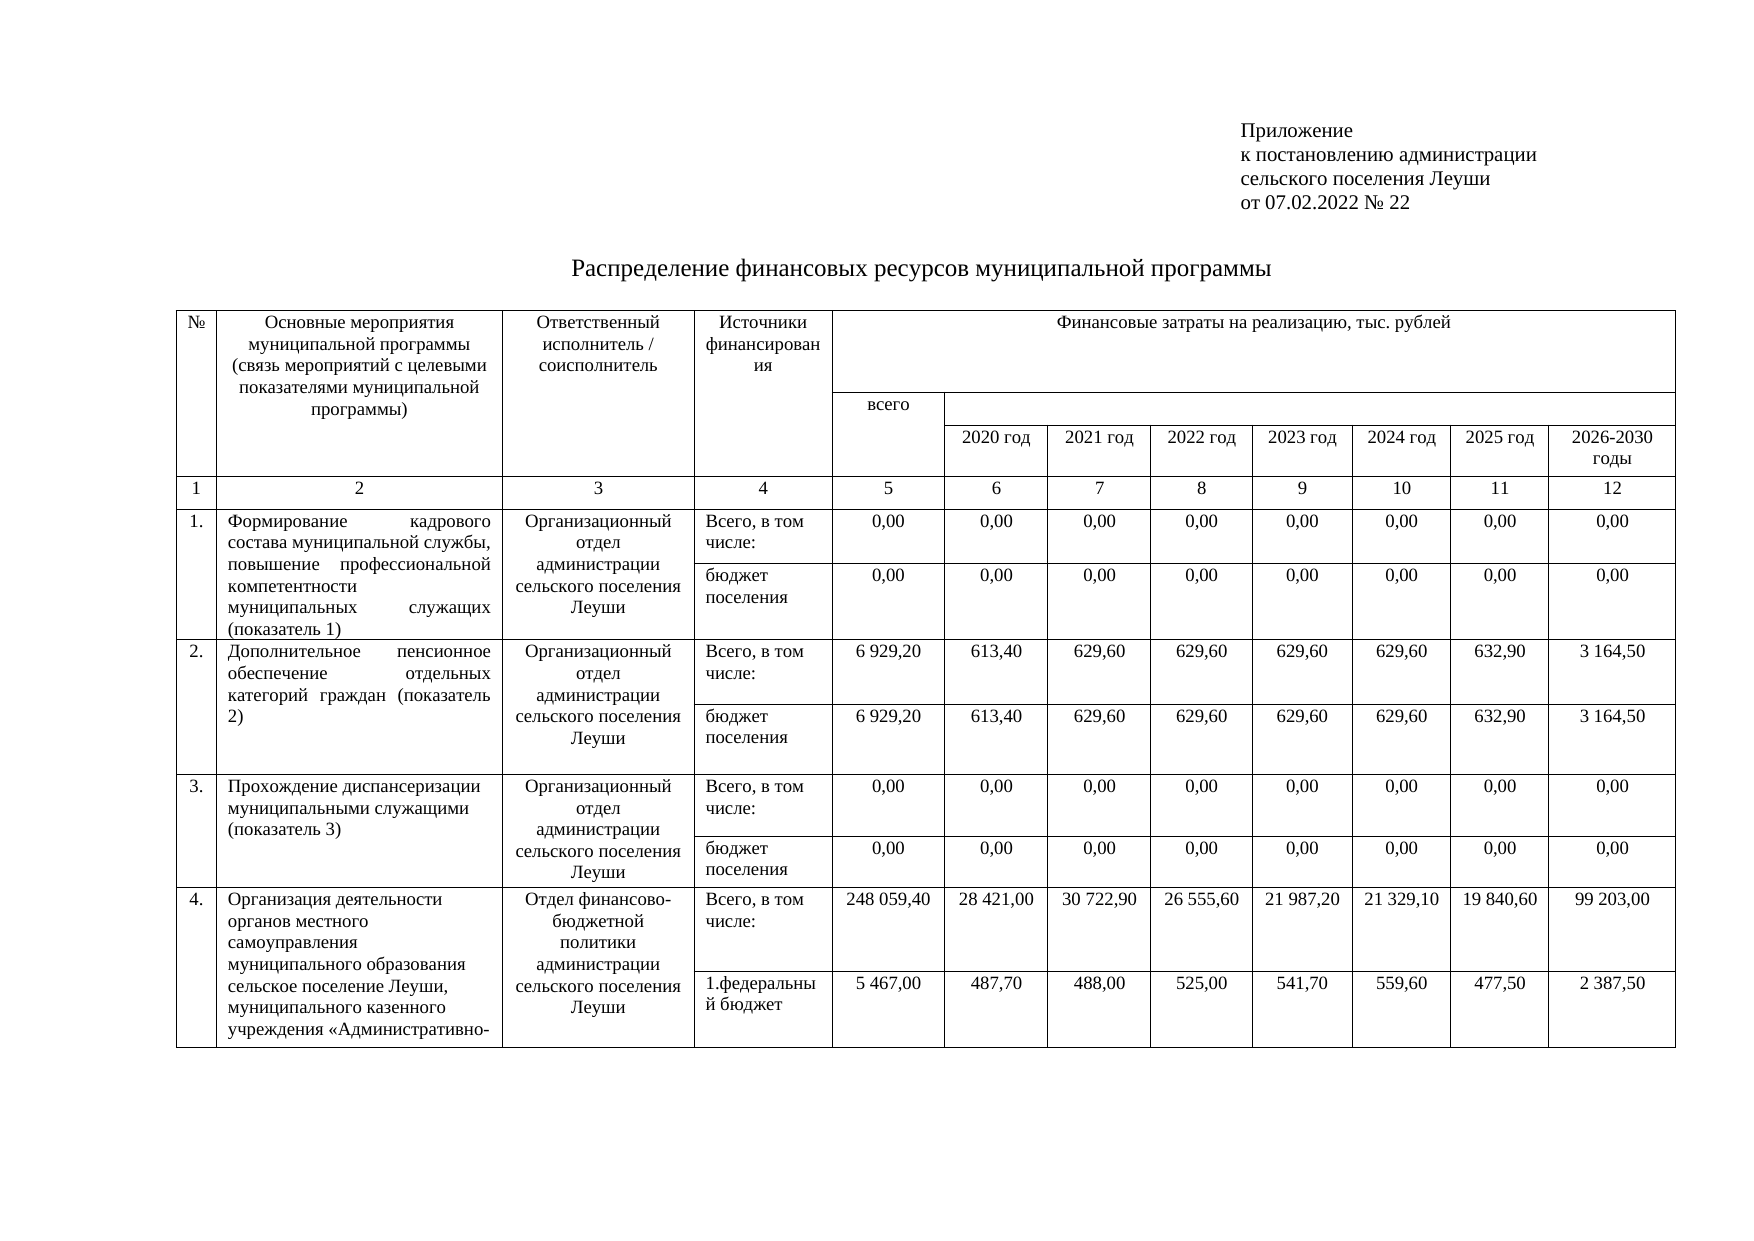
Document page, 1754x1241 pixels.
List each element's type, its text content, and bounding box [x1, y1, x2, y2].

table_header Финансовые затраты на реализацию, тыс. рублей [833, 311, 1675, 392]
table_cell 0,00 [1048, 564, 1150, 639]
table_cell 30 722,90 [1048, 888, 1150, 971]
table_cell 99 203,00 [1549, 888, 1675, 971]
table_cell 0,00 [1048, 775, 1150, 836]
table_cell 0,00 [1353, 564, 1450, 639]
table_cell 2025 год [1451, 426, 1548, 476]
text к постановлению администрации [177, 142, 1619, 166]
table_cell 11 [1451, 477, 1548, 509]
table_cell бюджет поселения [695, 705, 832, 774]
table_cell 6 929,20 [833, 640, 944, 704]
table_cell 629,60 [1048, 640, 1150, 704]
table_cell 629,60 [1151, 640, 1252, 704]
table_cell 541,70 [1253, 972, 1352, 1047]
table_cell 0,00 [1451, 564, 1548, 639]
table_cell Формирование кадрового состава муниципальной службы, повышение профессиональной компетентности муниципальных служащих (показатель 1) [217, 510, 502, 639]
table_cell 629,60 [1048, 705, 1150, 774]
table_cell 1.федеральный бюджет [695, 972, 832, 1047]
table_cell 1 [177, 477, 216, 509]
table_cell 2. [177, 640, 216, 774]
table_cell 9 [1253, 477, 1352, 509]
table_cell 7 [1048, 477, 1150, 509]
table_cell 632,90 [1451, 640, 1548, 704]
table_cell 19 840,60 [1451, 888, 1548, 971]
table_cell 0,00 [833, 775, 944, 836]
table_cell 8 [1151, 477, 1252, 509]
table_cell 0,00 [1151, 510, 1252, 563]
table_cell 21 987,20 [1253, 888, 1352, 971]
table_cell 3 [503, 477, 694, 509]
table_cell 629,60 [1353, 705, 1450, 774]
table_cell Организация деятельности органов местного самоуправления муниципального образования сельское поселение Леуши, муниципального казенного учреждения «Административно-хозяйственная служба» [217, 888, 502, 1047]
table_cell 0,00 [1549, 837, 1675, 887]
table_cell 0,00 [1353, 837, 1450, 887]
table_cell 0,00 [945, 564, 1047, 639]
table_cell Всего, в том числе: [695, 640, 832, 704]
table_cell 0,00 [1151, 837, 1252, 887]
table_cell 613,40 [945, 705, 1047, 774]
table_cell 0,00 [1549, 775, 1675, 836]
table_cell 2021 год [1048, 426, 1150, 476]
table_cell 0,00 [1151, 775, 1252, 836]
table_cell 0,00 [1048, 837, 1150, 887]
table_cell 4. [177, 888, 216, 1047]
table_cell Дополнительное пенсионное обеспечение отдельных категорий граждан (показатель 2) [217, 640, 502, 774]
table_cell 487,70 [945, 972, 1047, 1047]
table_cell 28 421,00 [945, 888, 1047, 971]
table_cell 12 [1549, 477, 1675, 509]
text Распределение финансовых ресурсов муниципальной программы [177, 253, 1665, 281]
table_cell 3 164,50 [1549, 640, 1675, 704]
table_cell 10 [1353, 477, 1450, 509]
table_header Источники финансирования [695, 311, 832, 476]
table_cell 0,00 [1353, 510, 1450, 563]
table_cell Организационный отдел администрации сельского поселения Леуши [503, 510, 694, 639]
table_cell 2 387,50 [1549, 972, 1675, 1047]
table_cell 0,00 [833, 564, 944, 639]
table_cell 0,00 [1048, 510, 1150, 563]
table_cell 629,60 [1253, 640, 1352, 704]
table_cell 0,00 [945, 837, 1047, 887]
table_cell 21 329,10 [1353, 888, 1450, 971]
table_cell 26 555,60 [1151, 888, 1252, 971]
table_cell 2026-2030 годы [1549, 426, 1675, 476]
table_cell [945, 393, 1675, 424]
table_cell 559,60 [1353, 972, 1450, 1047]
table_cell Отдел финансово-бюджетной политики администрации сельского поселения Леуши [503, 888, 694, 1047]
table_cell бюджет поселения [695, 837, 832, 887]
table_cell 0,00 [1253, 837, 1352, 887]
table_cell 2 [217, 477, 502, 509]
table_cell Всего, в том числе: [695, 888, 832, 971]
table_cell 0,00 [1451, 775, 1548, 836]
table_cell Организационный отдел администрации сельского поселения Леуши [503, 640, 694, 774]
table_cell 2020 год [945, 426, 1047, 476]
table_cell 2023 год [1253, 426, 1352, 476]
text сельского поселения Леуши [177, 166, 1619, 190]
table_cell 477,50 [1451, 972, 1548, 1047]
table_cell 4 [695, 477, 832, 509]
table_cell 629,60 [1151, 705, 1252, 774]
table_cell 0,00 [1451, 510, 1548, 563]
table_cell бюджет поселения [695, 564, 832, 639]
table_cell 629,60 [1353, 640, 1450, 704]
table_cell 0,00 [833, 510, 944, 563]
table_cell 0,00 [945, 510, 1047, 563]
table_header Ответственный исполнитель / соисполнитель [503, 311, 694, 476]
table_cell всего [833, 393, 944, 476]
table_cell 0,00 [1353, 775, 1450, 836]
table_header Основные мероприятия муниципальной программы (связь мероприятий с целевыми показателями муниципальной программы) [217, 311, 502, 476]
table_cell 5 467,00 [833, 972, 944, 1047]
table_cell 0,00 [1549, 564, 1675, 639]
text Приложение [177, 118, 1669, 142]
table_cell 3 164,50 [1549, 705, 1675, 774]
table_cell 5 [833, 477, 944, 509]
table_cell Организационный отдел администрации сельского поселения Леуши [503, 775, 694, 887]
table_cell Прохождение диспансеризации муниципальными служащими (показатель 3) [217, 775, 502, 887]
table_cell 0,00 [1253, 564, 1352, 639]
table_cell 0,00 [1253, 510, 1352, 563]
table_header № [177, 311, 216, 476]
table_cell 0,00 [1451, 837, 1548, 887]
table_cell 0,00 [833, 837, 944, 887]
table_cell 0,00 [1549, 510, 1675, 563]
table_cell 1. [177, 510, 216, 639]
table_cell Всего, в том числе: [695, 510, 832, 563]
table_cell 0,00 [1151, 564, 1252, 639]
table_cell 488,00 [1048, 972, 1150, 1047]
table_cell 525,00 [1151, 972, 1252, 1047]
table_cell 2022 год [1151, 426, 1252, 476]
table_cell 6 [945, 477, 1047, 509]
table_cell 6 929,20 [833, 705, 944, 774]
table_cell 613,40 [945, 640, 1047, 704]
table_cell 2024 год [1353, 426, 1450, 476]
table_cell 632,90 [1451, 705, 1548, 774]
table_cell 0,00 [945, 775, 1047, 836]
table_cell Всего, в том числе: [695, 775, 832, 836]
table_cell 0,00 [1253, 775, 1352, 836]
text от 07.02.2022 № 22 [177, 190, 1619, 214]
table_cell 248 059,40 [833, 888, 944, 971]
table_cell 3. [177, 775, 216, 887]
table_cell 629,60 [1253, 705, 1352, 774]
